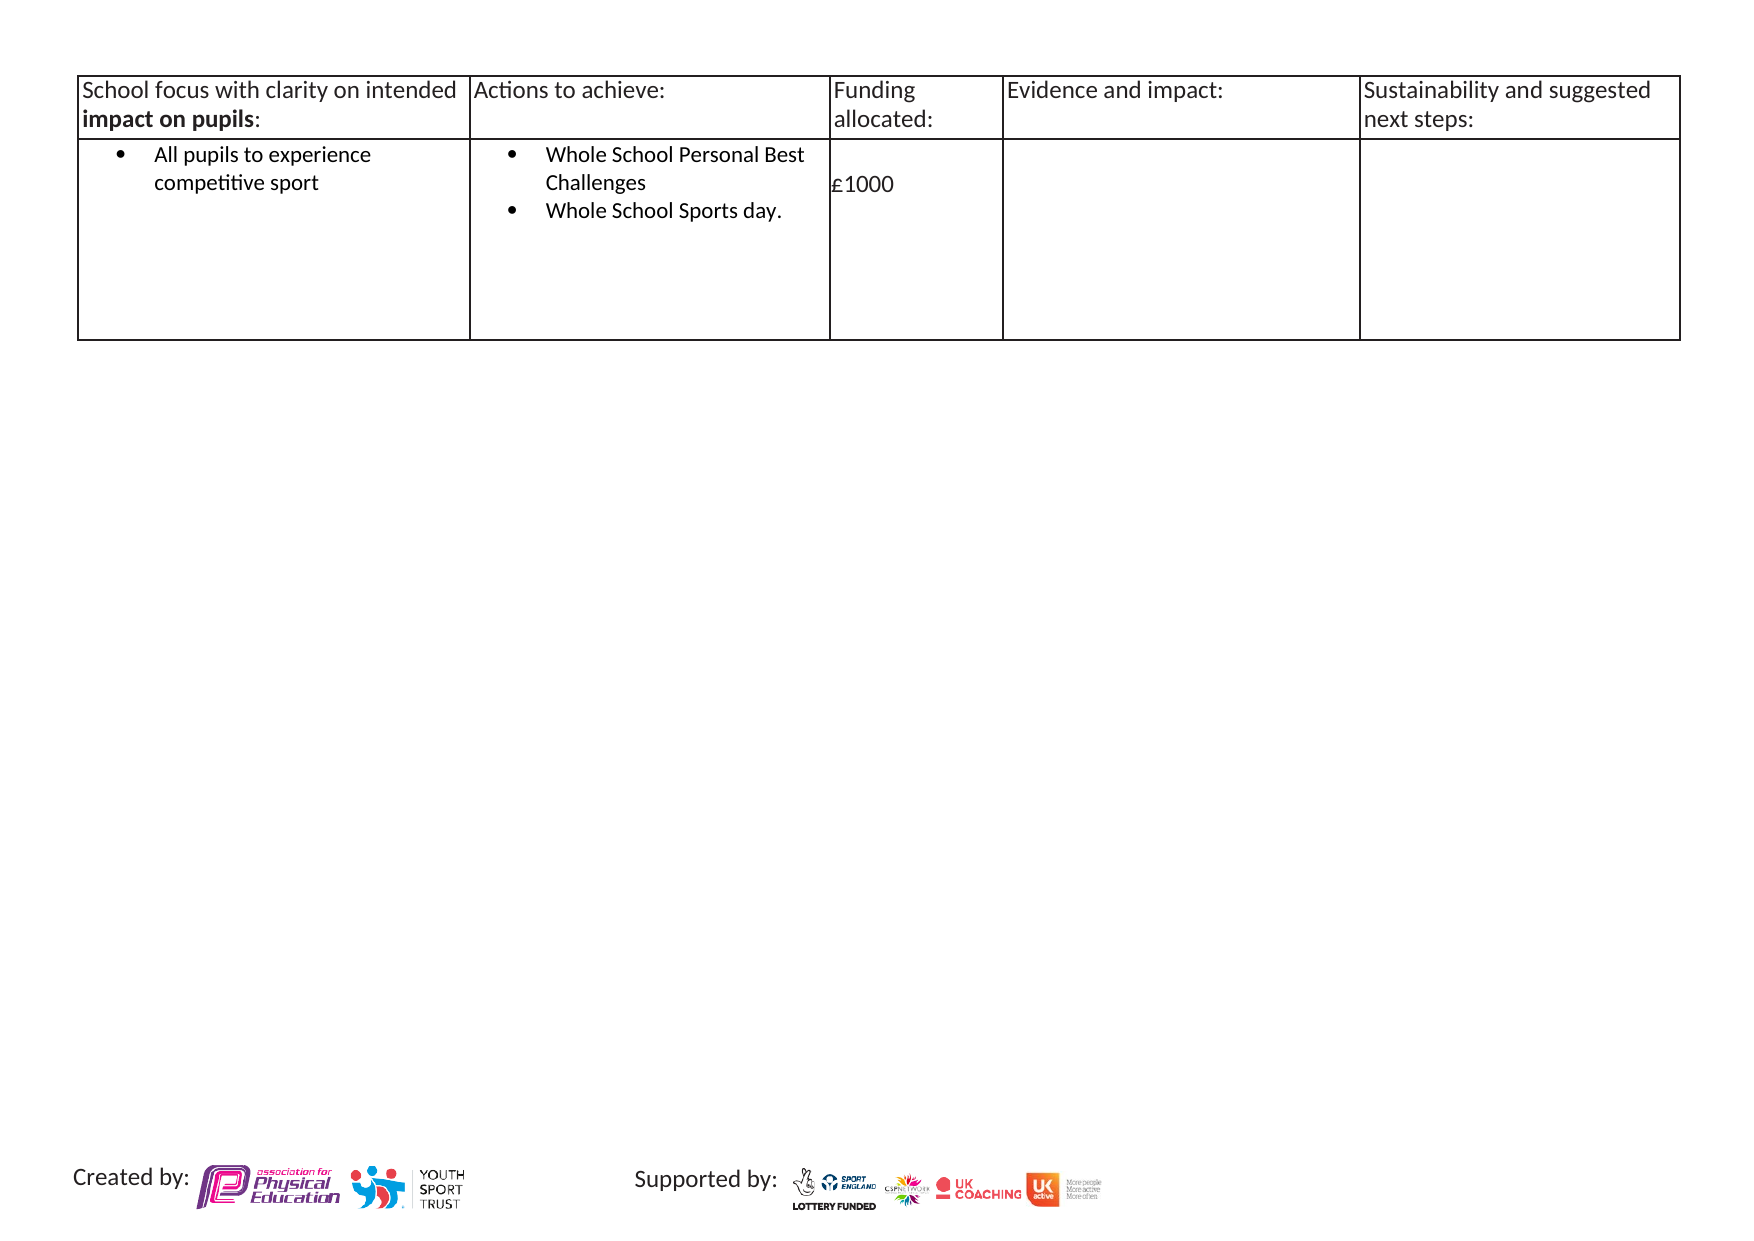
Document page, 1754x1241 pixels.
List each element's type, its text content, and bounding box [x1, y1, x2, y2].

table_cell Funding allocated: [831, 77, 1002, 138]
picture [203, 1168, 246, 1208]
table_cell Evidence and impact: [1004, 77, 1359, 138]
table_cell All pupils to experience competitive sport [79, 140, 469, 339]
picture [821, 1174, 838, 1191]
picture [936, 1177, 951, 1199]
picture [366, 1186, 390, 1209]
table_cell £1000 [831, 140, 1002, 339]
picture [793, 1168, 815, 1196]
picture [885, 1167, 930, 1212]
table_cell School focus with clarity on intended impact on pupils: [79, 77, 469, 138]
table_cell [1361, 140, 1679, 339]
picture [350, 1166, 464, 1209]
table_cell Sustainability and suggested next steps: [1361, 77, 1679, 138]
table_cell Actions to achieve: [471, 77, 829, 138]
picture [955, 1179, 1022, 1199]
table_cell Whole School Personal Best Challenges Whole School Sports day. [471, 140, 829, 339]
picture [841, 1176, 876, 1189]
picture [250, 1168, 340, 1203]
table_cell [1004, 140, 1359, 339]
picture [1025, 1171, 1102, 1207]
